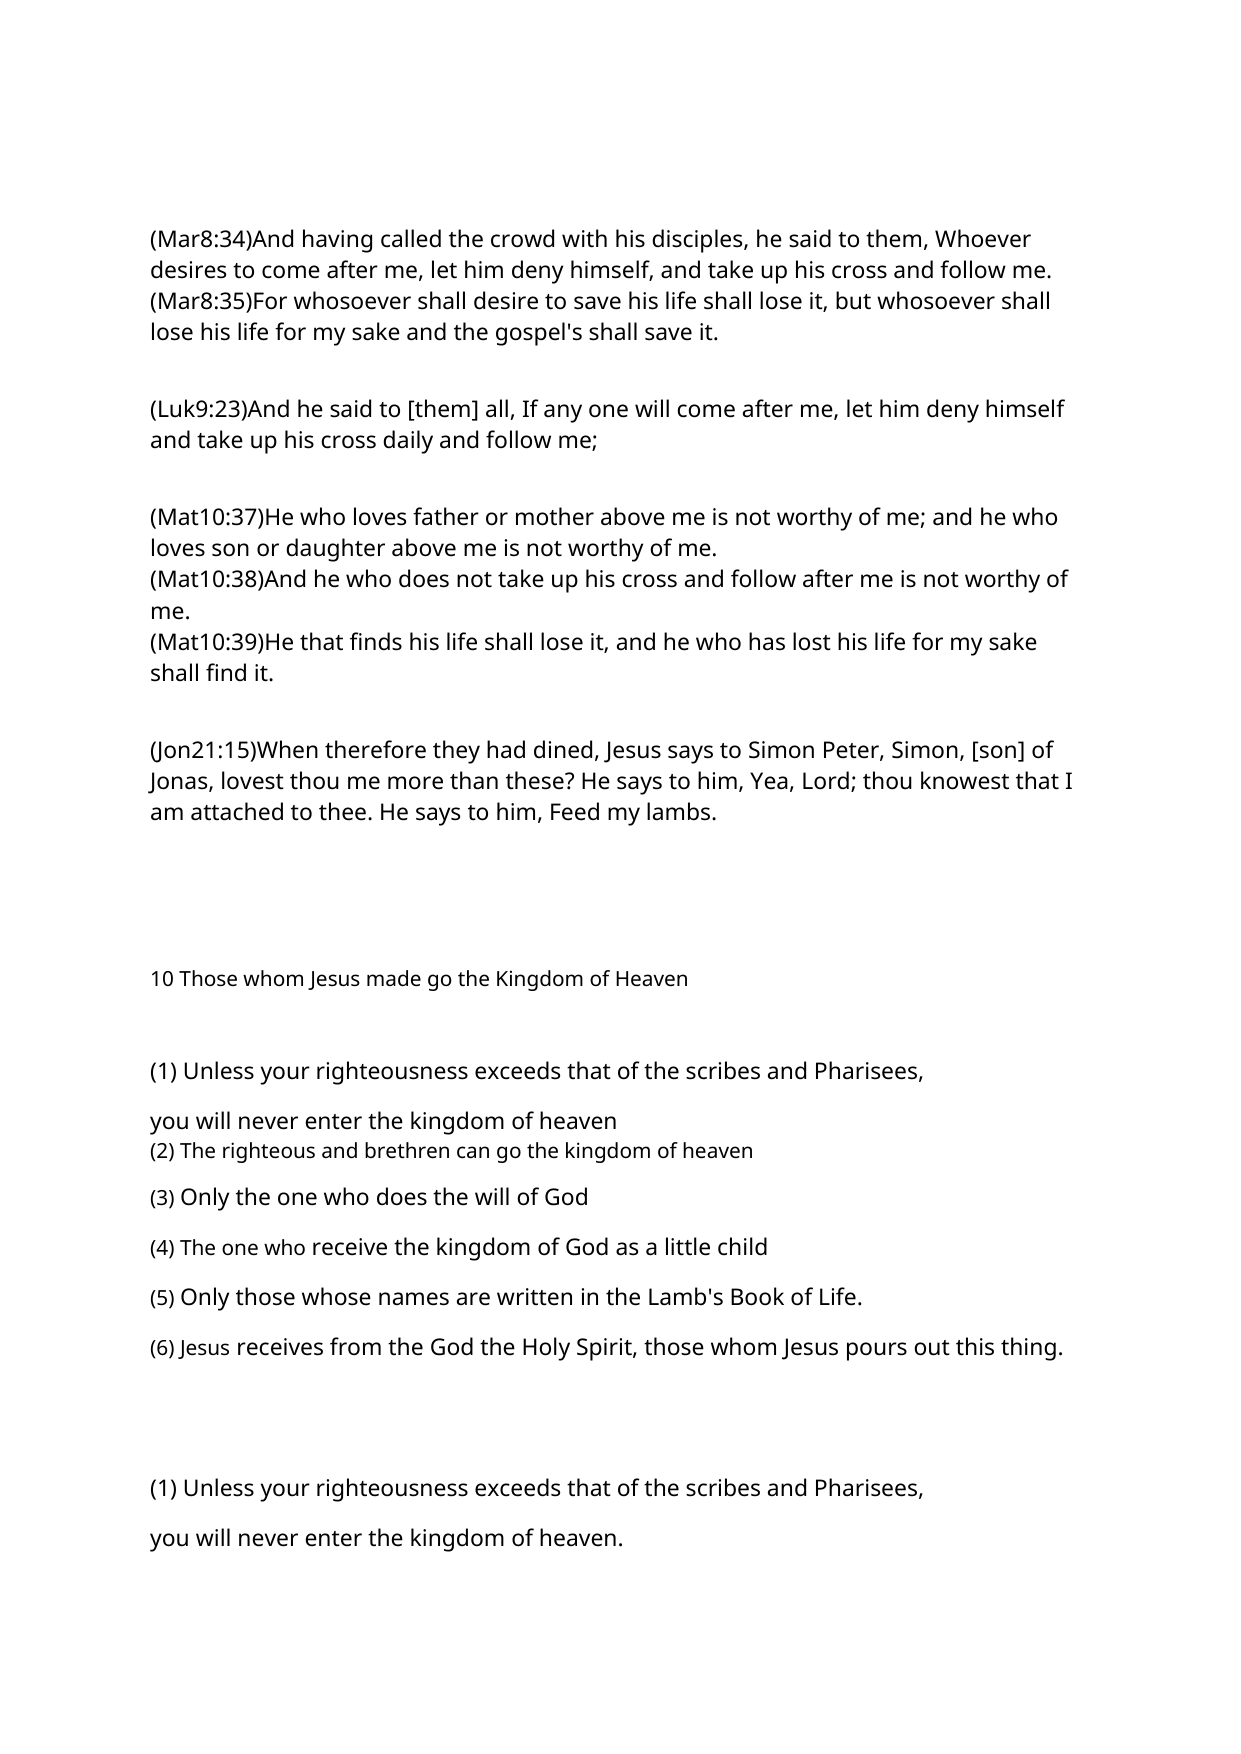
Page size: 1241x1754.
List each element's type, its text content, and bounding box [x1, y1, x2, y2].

text (5) Only those whose names are written in the Lamb's Book of Life. [150, 1281, 1090, 1313]
text (4) The one who receive the kingdom of God as a little child [150, 1231, 1090, 1263]
text (Mar8:35)For whosoever shall desire to save his life shall lose it, but whosoever shall lose his life for my sake and the gospel's shall save it. [150, 285, 1090, 348]
text (Luk9:23)And he said to [them] all, If any one will come after me, let him deny himself and take up his cross daily and follow me; [150, 393, 1090, 456]
text (6) Jesus receives from the God the Holy Spirit, those whom Jesus pours out this thing. [150, 1331, 1090, 1363]
text you will never enter the kingdom of heaven. [150, 1522, 1090, 1553]
text (Mar8:34)And having called the crowd with his disciples, he said to them, Whoever desires to come after me, let him deny himself, and take up his cross and follow me. [150, 223, 1090, 285]
text (1) Unless your righteousness exceeds that of the scribes and Pharisees, [150, 1055, 1090, 1086]
text 10 Those whom Jesus made go the Kingdom of Heaven [150, 964, 1090, 992]
text you will never enter the kingdom of heaven [150, 1105, 1090, 1136]
text (2) The righteous and brethren can go the kingdom of heaven [150, 1136, 1090, 1164]
text (Mat10:37)He who loves father or mother above me is not worthy of me; and he who loves son or daughter above me is not worthy of me. [150, 501, 1090, 563]
text (Mat10:38)And he who does not take up his cross and follow after me is not worthy of me. [150, 563, 1090, 626]
text (1) Unless your righteousness exceeds that of the scribes and Pharisees, [150, 1472, 1090, 1503]
text (Mat10:39)He that finds his life shall lose it, and he who has lost his life for my sake shall find it. [150, 626, 1090, 688]
text (3) Only the one who does the will of God [150, 1181, 1090, 1213]
text (Jon21:15)When therefore they had dined, Jesus says to Simon Peter, Simon, [son] of Jonas, lovest thou me more than these? He says to him, Yea, Lord; thou knowest that I am attached to thee. He says to him, Feed my lambs. [150, 734, 1090, 828]
